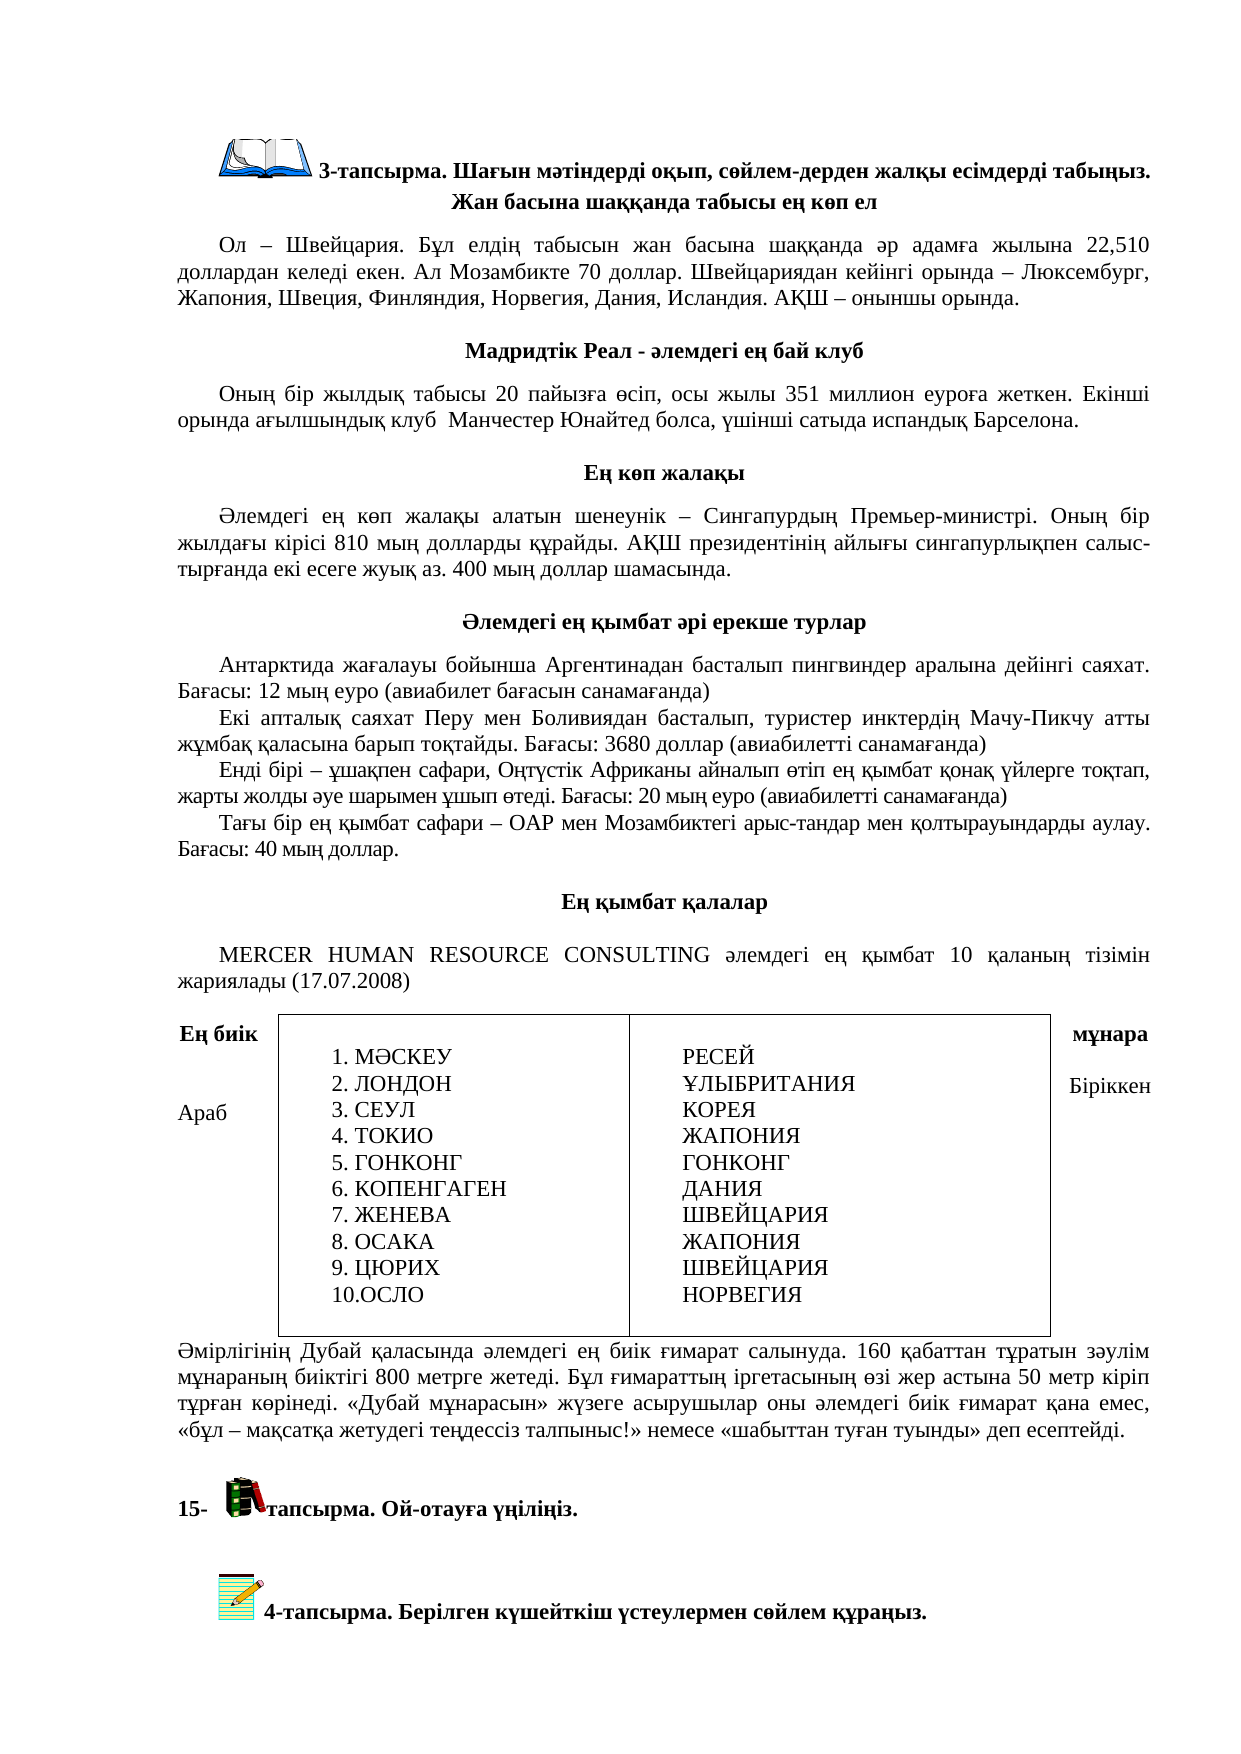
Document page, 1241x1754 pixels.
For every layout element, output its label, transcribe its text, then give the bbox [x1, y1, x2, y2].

text Ол – Швейцария. Бұл елдің табысын жан басына шаққанда әр адамға жылына 22,510 доллардан келеді екен. Ал Мозамбикте 70 доллар. Швейцариядан кейінгі орында – Люксембург, Жапония, Швеция, Финляндия, Норвегия, Дания, Исландия. АҚШ – оныншы орында. [177, 232, 1152, 311]
text 3-тапсырма. Шағын мәтіндерді оқып, сөйлем-дерден жалқы есімдерді табыңыз. [177, 139, 1152, 188]
text 4-тапсырма. Берілген күшейткіш үстеулермен сөйлем құраңыз. [177, 1574, 1152, 1624]
text Ең қымбат қалалар [177, 888, 1152, 914]
text Біріккен Араб Әмірлігінің Дубай қаласында әлемдегі ең биік ғимарат салынуда. 160 қабаттан тұратын зәулім мұнараның биіктігі 800 метрге жетеді. Бұл ғимараттың іргетасының өзі жер астына кіріп тұрған көрінеді. «Дубай мұнарасын» жүзеге асырушылар оны әлемдегі биік ғимарат қана емес, «бұл – мақсатқа жетудегі теңдессіз талпыныс!» немесе «шабыттан туған туынды» деп есептейді. [177, 1072, 1152, 1442]
text Антарктида жағалауы бойынша Аргентинадан басталып пингвиндер аралына дейінгі саяхат. Бағасы: 12 мың еуро (авиабилет бағасын санамағанда) [177, 651, 1152, 703]
text Ең көп жалақы [177, 459, 1152, 486]
text MERCER HUMAN RESOURCE CONSULTING әлемдегі ең қымбат 10 қаланың тізімін жариялады (17.07.2008) [177, 941, 1152, 993]
text Енді бірі – ұшақпен сафари, Оңтүстік Африканы айналып өтіп ең қымбат қонақ үйлерге тоқтап, жарты жолды әуе шарымен ұшып өтеді. Бағасы: 20 мың еуро (авиабилетті санамағанда) [177, 756, 1152, 809]
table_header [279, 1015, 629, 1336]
text Екі апталық саяхат Перу мен Боливиядан басталып, туристер инктердің Мачу-Пикчу атты жұмбақ қаласына барып тоқтайды. Бағасы: 3680 доллар (авиабилетті санамағанда) [177, 703, 1152, 756]
text 15-тапсырма. Ой-отауға үңіліңіз. [177, 1495, 1152, 1521]
text Әлемдегі ең көп жалақы алатын шенеунік – Сингапурдың Премьер-министрі. Оның бір жылдағы кірісі 810 мың долларды құрайды. АҚШ президентінің айлығы сингапурлықпен салыс-тырғанда екі есеге жуық аз. 400 мың доллар шамасында. [177, 502, 1152, 581]
text Ең биік мұнара [177, 1020, 278, 1046]
text Жан басына шаққанда табысы ең көп ел [177, 188, 1152, 215]
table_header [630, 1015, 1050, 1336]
text Оның бір жылдық табысы 20 пайызға өсіп, осы жылы 351 миллион еуроға жеткен. Екінші орында ағылшындық клуб Манчестер Юнайтед болса, үшінші сатыда испандық Барселона. [177, 380, 1152, 433]
text Әлемдегі ең қымбат әрі ерекше турлар [177, 608, 1152, 634]
text Тағы бір ең қымбат сафари – ОАР мен Мозамбиктегі арыс-тандар мен қолтырауындарды аулау. Бағасы: 40 мың доллар. [177, 809, 1152, 862]
text Ең биік мұнара [1051, 1020, 1152, 1046]
text Мадридтік Реал - әлемдегі ең бай клуб [177, 337, 1152, 363]
